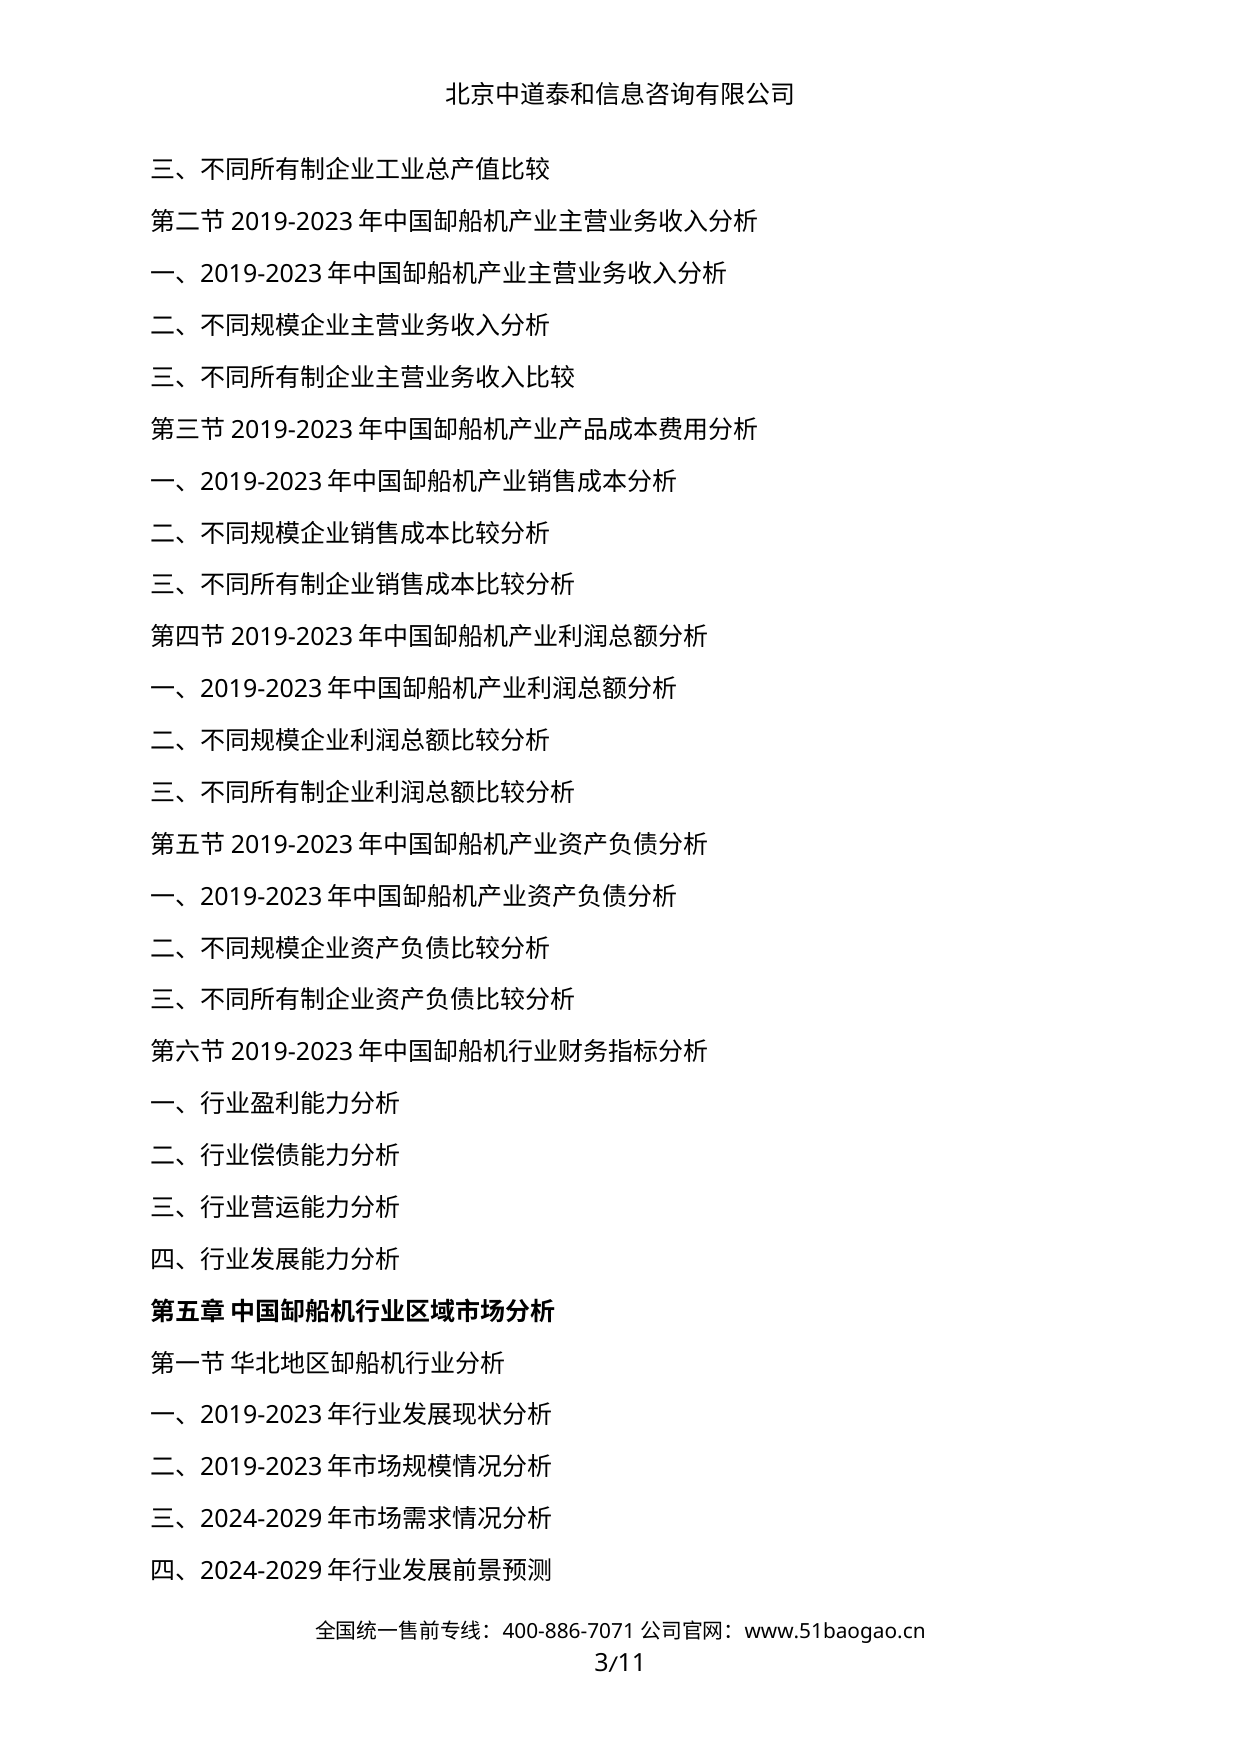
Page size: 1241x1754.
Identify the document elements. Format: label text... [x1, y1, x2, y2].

text 四、行业发展能力分析 [150, 1239, 1090, 1276]
text 第三节 2019-2023年中国缷船机产业产品成本费用分析 [150, 409, 1090, 446]
text 一、2019-2023年中国缷船机产业资产负债分析 [150, 876, 1090, 912]
text 三、2024-2029年市场需求情况分析 [150, 1499, 1090, 1535]
text 二、不同规模企业利润总额比较分析 [150, 721, 1090, 757]
text 第四节 2019-2023年中国缷船机产业利润总额分析 [150, 617, 1090, 653]
text 一、2019-2023年行业发展现状分析 [150, 1395, 1090, 1431]
text 三、不同所有制企业资产负债比较分析 [150, 980, 1090, 1016]
text 第六节 2019-2023年中国缷船机行业财务指标分析 [150, 1032, 1090, 1068]
text 一、2019-2023年中国缷船机产业销售成本分析 [150, 461, 1090, 497]
text 二、行业偿债能力分析 [150, 1136, 1090, 1172]
text 一、2019-2023年中国缷船机产业主营业务收入分析 [150, 254, 1090, 290]
text 三、不同所有制企业主营业务收入比较 [150, 357, 1090, 394]
text 三、不同所有制企业利润总额比较分析 [150, 772, 1090, 809]
text 第五章 中国缷船机行业区域市场分析 [150, 1291, 1090, 1327]
text 三、不同所有制企业工业总产值比较 [150, 150, 1090, 186]
text 三、不同所有制企业销售成本比较分析 [150, 565, 1090, 601]
text 二、2019-2023年市场规模情况分析 [150, 1447, 1090, 1483]
text 二、不同规模企业销售成本比较分析 [150, 513, 1090, 549]
text 第二节 2019-2023年中国缷船机产业主营业务收入分析 [150, 202, 1090, 238]
text 二、不同规模企业资产负债比较分析 [150, 928, 1090, 964]
text 第五节 2019-2023年中国缷船机产业资产负债分析 [150, 824, 1090, 861]
text 一、行业盈利能力分析 [150, 1084, 1090, 1120]
text 三、行业营运能力分析 [150, 1187, 1090, 1224]
text 第一节 华北地区缷船机行业分析 [150, 1343, 1090, 1379]
text 四、2024-2029年行业发展前景预测 [150, 1551, 1090, 1587]
text 一、2019-2023年中国缷船机产业利润总额分析 [150, 669, 1090, 705]
text 二、不同规模企业主营业务收入分析 [150, 306, 1090, 342]
